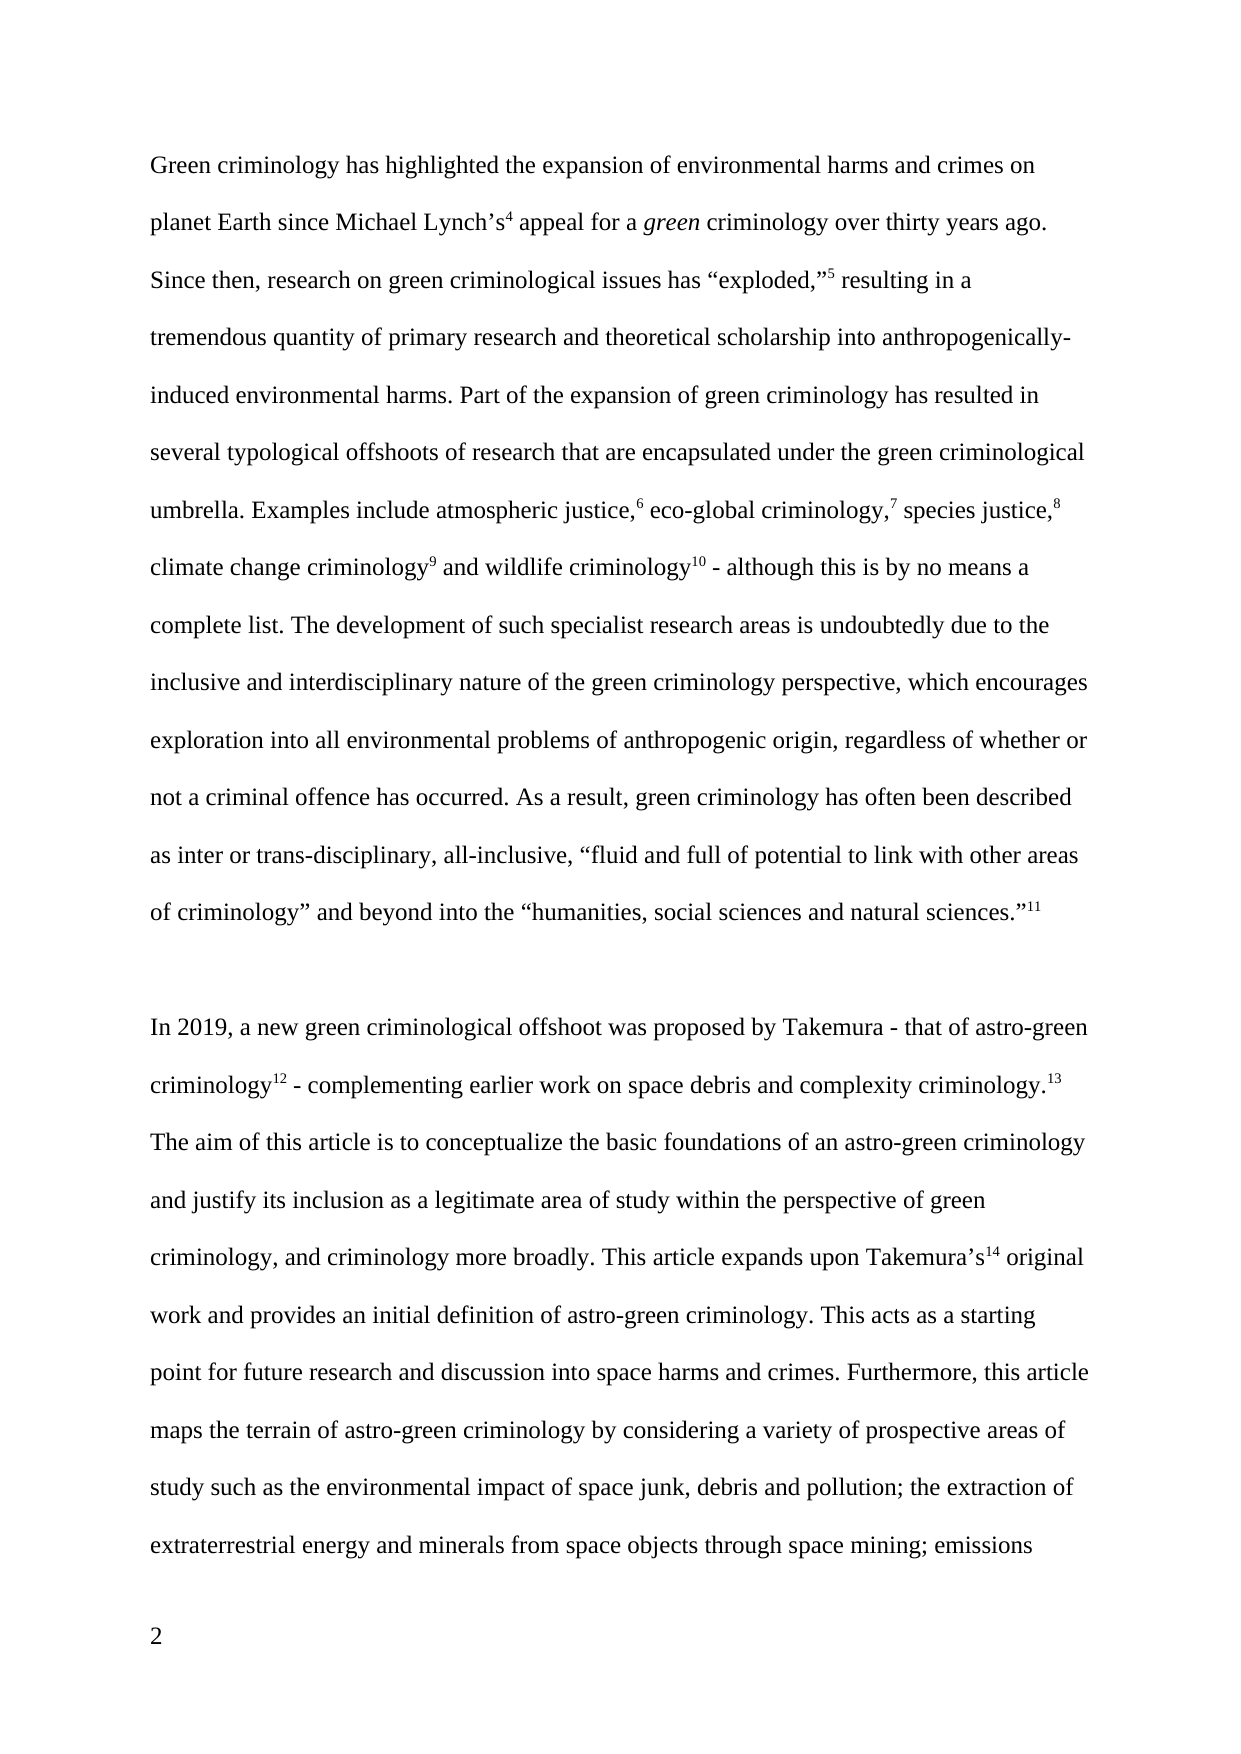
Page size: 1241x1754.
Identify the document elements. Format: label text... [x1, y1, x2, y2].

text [150, 1012, 1090, 1559]
text Green criminology has highlighted the expansion of environmental harms and crimes on planet Earth since Michael Lynch’s appeal for a green criminology over thirty years ago. Since then, research on green criminological issues has “exploded,” resulting in a tremendous quantity of primary research and theoretical scholarship into anthropogenically-induced environmental harms. Part of the expansion of green criminology has resulted in several typological offshoots of research that are encapsulated under the green criminological umbrella. Examples include atmospheric justice, eco-global criminology, species justice, climate change criminology and wildlife criminology - although this is by no means a complete list. The development of such specialist research areas is undoubtedly due to the inclusive and interdisciplinary nature of the green criminology perspective, which encourages exploration into all environmental problems of anthropogenic origin, regardless of whether or not a criminal offence has occurred. As a result, green criminology has often been described as inter or trans-disciplinary, all-inclusive, “fluid and full of potential to link with other areas of criminology” and beyond into the “humanities, social sciences and natural sciences.” [150, 150, 1090, 926]
